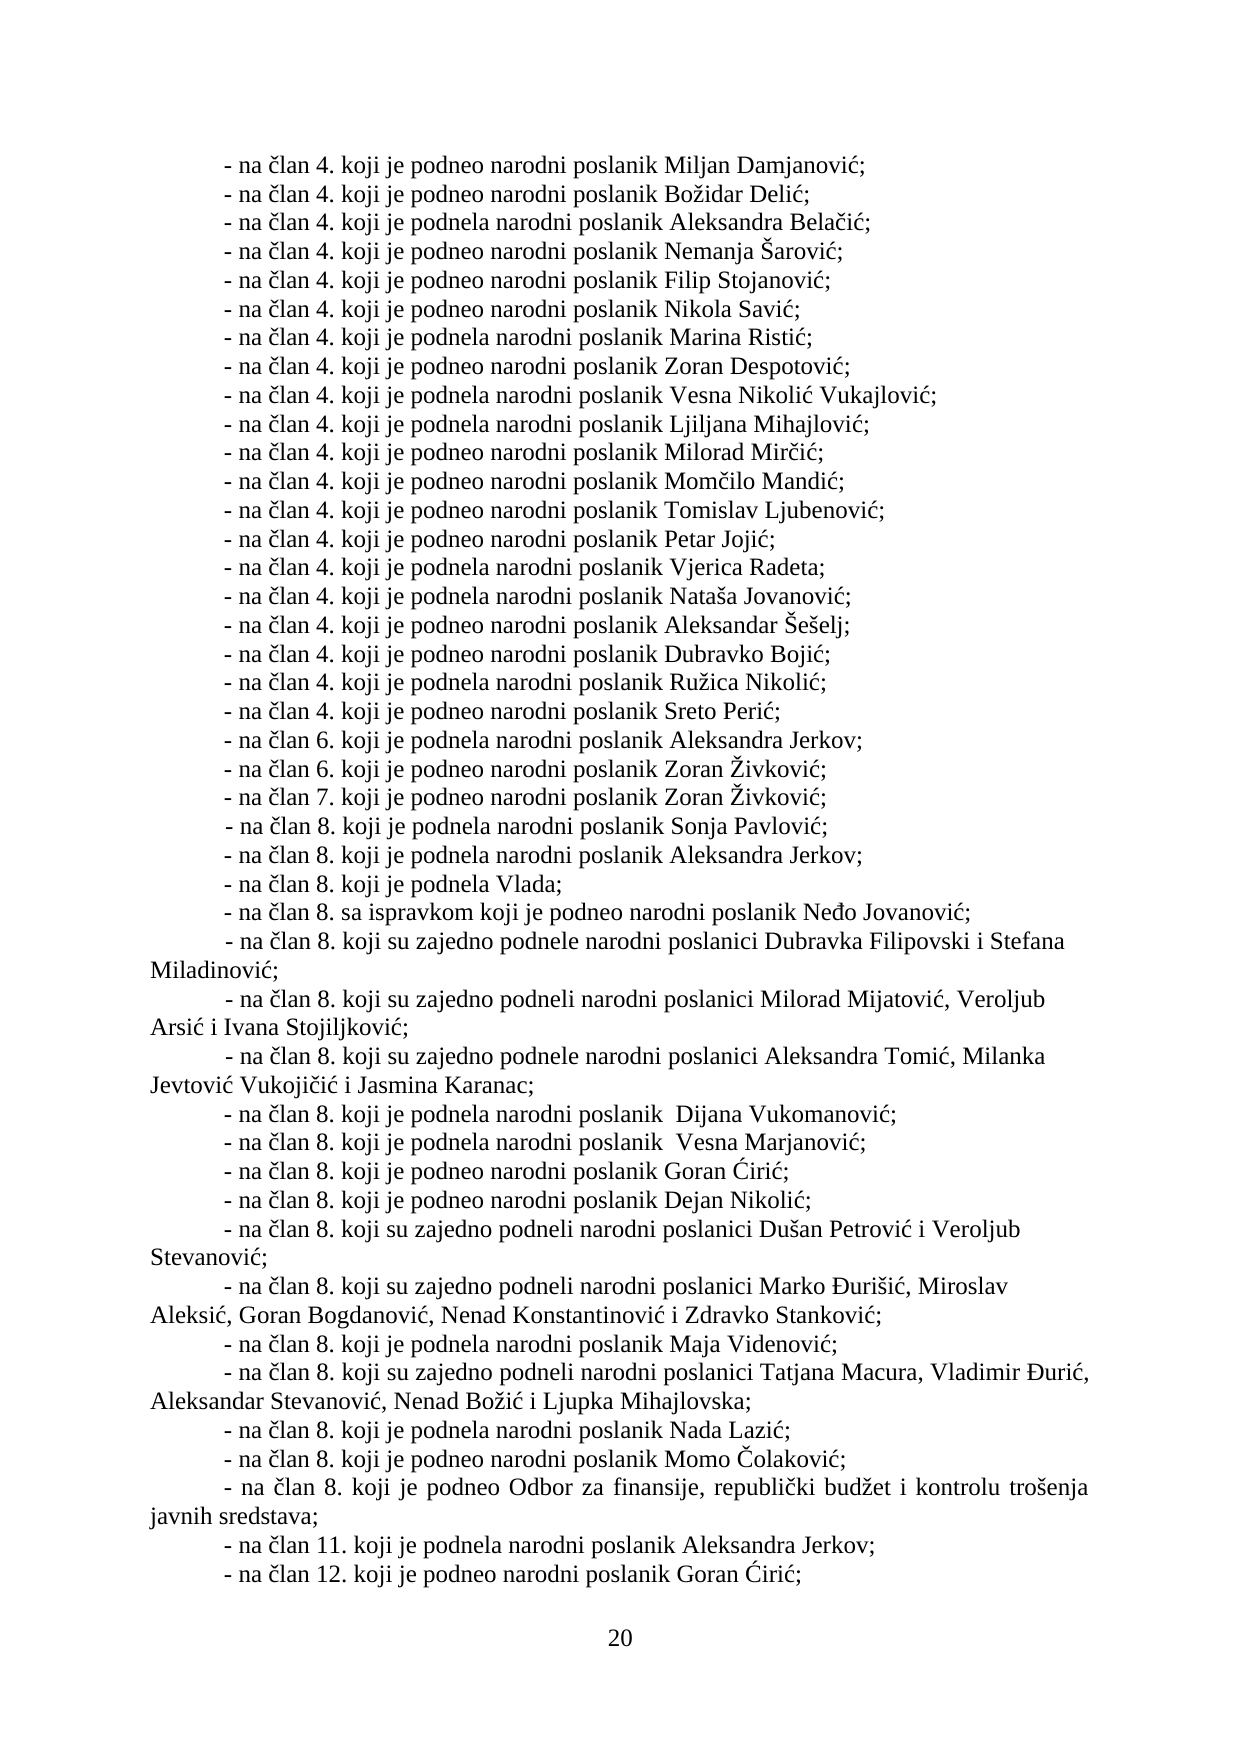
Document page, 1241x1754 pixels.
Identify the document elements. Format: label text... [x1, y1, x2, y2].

text - na član 4. koji je podnela narodni poslanik Aleksandra Belačić; [150, 207, 1090, 236]
text - na član 6. koji je podnela narodni poslanik Aleksandra Jerkov; [150, 725, 1090, 754]
text - na član 8. koji je podneo narodni poslanik Goran Ćirić; [150, 1156, 1090, 1185]
text - na član 4. koji je podneo narodni poslanik Momčilo Mandić; [150, 466, 1090, 495]
text - na član 8. koji je podneo Odbor za finansije, republički budžet i kontrolu trošenja javnih sredstava; [150, 1472, 1090, 1530]
text - na član 4. koji je podneo narodni poslanik Petar Jojić; [150, 524, 1090, 552]
text - na član 4. koji je podnela narodni poslanik Marina Ristić; [150, 322, 1090, 351]
text - na član 8. koji je podnela narodni poslanik Dijana Vukomanović; [150, 1099, 1090, 1127]
text - na član 4. koji je podnela narodni poslanik Ružica Nikolić; [150, 667, 1090, 696]
text - na član 11. koji je podnela narodni poslanik Aleksandra Jerkov; [150, 1530, 1090, 1559]
text - na član 8. koji je podneo narodni poslanik Momo Čolaković; [150, 1444, 1090, 1472]
text - na član 4. koji je podneo narodni poslanik Aleksandar Šešelj; [150, 610, 1090, 639]
text - na član 4. koji je podnela narodni poslanik Nataša Jovanović; [150, 581, 1090, 610]
text - na član 4. koji je podneo narodni poslanik Nemanja Šarović; [150, 236, 1090, 265]
text - na član 4. koji je podneo narodni poslanik Dubravko Bojić; [150, 639, 1090, 667]
text - na član 8. koji su zajedno podnele narodni poslanici Aleksandra Tomić, Milanka Jevtović Vukojičić i Jasmina Karanac; [150, 1041, 1090, 1099]
text - na član 4. koji je podneo narodni poslanik Zoran Despotović; [150, 351, 1090, 380]
text - na član 8. koji je podnela narodni poslanik Vesna Marjanović; [150, 1127, 1090, 1156]
text - na član 4. koji je podneo narodni poslanik Sreto Perić; [150, 696, 1090, 725]
text - na član 7. koji je podneo narodni poslanik Zoran Živković; [150, 782, 1090, 811]
text - na član 4. koji je podnela narodni poslanik Vjerica Radeta; [150, 552, 1090, 581]
text - na član 12. koji je podneo narodni poslanik Goran Ćirić; [150, 1559, 1090, 1587]
text - na član 8. koji je podnela narodni poslanik Maja Videnović; [150, 1329, 1090, 1357]
text - na član 8. koji su zajedno podnele narodni poslanici Dubravka Filipovski i Stefana Miladinović; [150, 926, 1090, 984]
text - na član 4. koji je podneo narodni poslanik Filip Stojanović; [150, 265, 1090, 294]
text - na član 8. koji je podnela narodni poslanik Nada Lazić; [150, 1415, 1090, 1444]
text - na član 8. koji je podnela Vlada; [150, 869, 1090, 897]
text - na član 8. sa ispravkom koji je podneo narodni poslanik Neđo Jovanović; [150, 897, 1090, 926]
text - na član 8. koji su zajedno podneli narodni poslanici Milorad Mijatović, Veroljub Arsić i Ivana Stojiljković; [150, 984, 1090, 1041]
text - na član 4. koji je podneo narodni poslanik Božidar Delić; [150, 179, 1090, 207]
text - na član 8. koji su zajedno podneli narodni poslanici Dušan Petrović i Veroljub Stevanović; [150, 1214, 1090, 1271]
text - na član 8. koji su zajedno podneli narodni poslanici Marko Đurišić, Miroslav Aleksić, Goran Bogdanović, Nenad Konstantinović i Zdravko Stanković; [150, 1271, 1090, 1329]
text - na član 8. koji su zajedno podneli narodni poslanici Tatjana Macura, Vladimir Đurić, Aleksandar Stevanović, Nenad Božić i Ljupka Mihajlovska; [150, 1357, 1090, 1415]
text - na član 4. koji je podneo narodni poslanik Nikola Savić; [150, 294, 1090, 322]
text - na član 4. koji je podneo narodni poslanik Milorad Mirčić; [150, 437, 1090, 466]
text - na član 8. koji je podneo narodni poslanik Dejan Nikolić; [150, 1185, 1090, 1214]
text - na član 4. koji je podneo narodni poslanik Miljan Damjanović; [150, 150, 1090, 179]
text - na član 4. koji je podnela narodni poslanik Ljiljana Mihajlović; [150, 409, 1090, 437]
text - na član 8. koji je podnela narodni poslanik Sonja Pavlović; [150, 811, 1090, 840]
text - na član 4. koji je podneo narodni poslanik Tomislav Ljubenović; [150, 495, 1090, 524]
text - na član 4. koji je podnela narodni poslanik Vesna Nikolić Vukajlović; [150, 380, 1090, 409]
text - na član 8. koji je podnela narodni poslanik Aleksandra Jerkov; [150, 840, 1090, 869]
text - na član 6. koji je podneo narodni poslanik Zoran Živković; [150, 754, 1090, 782]
